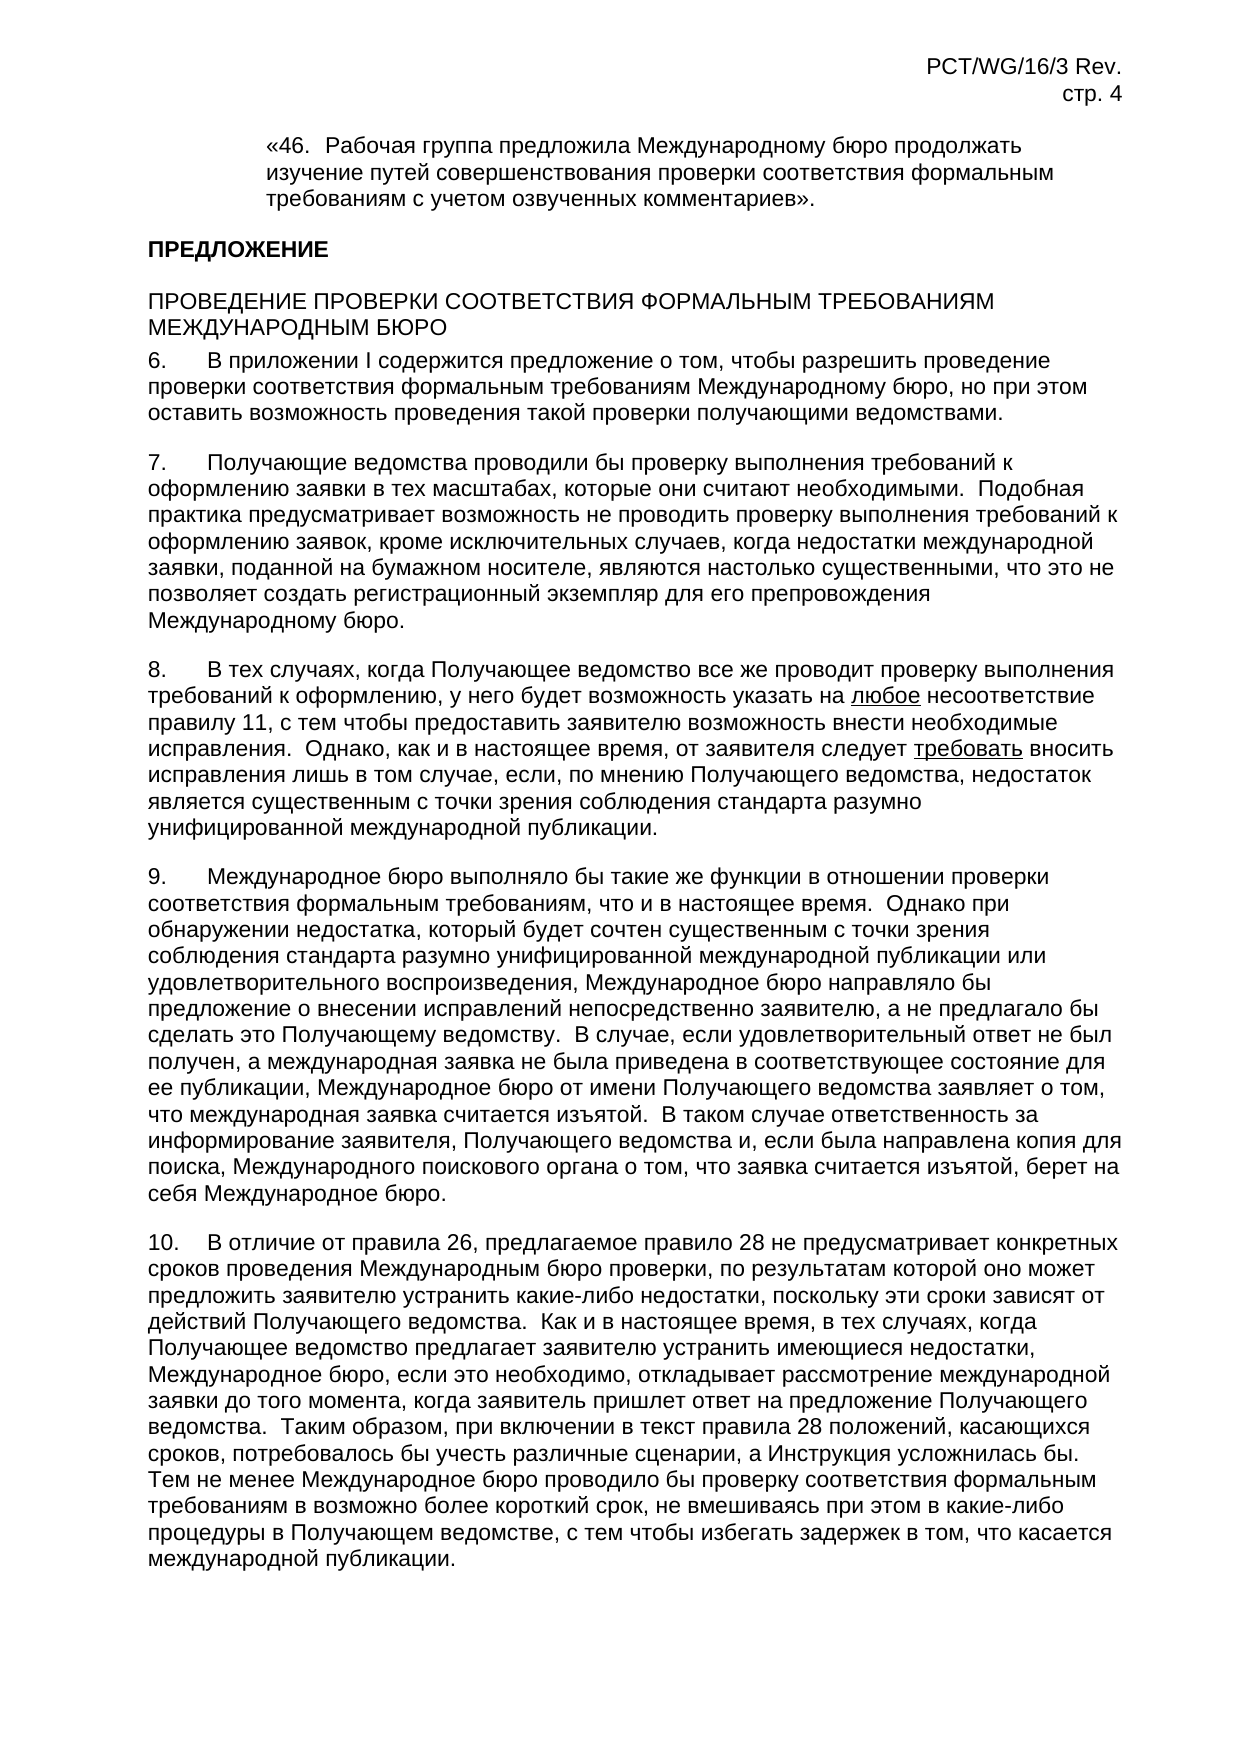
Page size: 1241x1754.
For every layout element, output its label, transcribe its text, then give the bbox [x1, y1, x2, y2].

text В отличие от правила 26, предлагаемое правило 28 не предусматривает конкретных сроков проведения Международным бюро проверки, по результатам которой оно может предложить заявителю устранить какие-либо недостатки, поскольку эти сроки зависят от действий Получающего ведомства. Как и в настоящее время, в тех случаях, когда Получающее ведомство предлагает заявителю устранить имеющиеся недостатки, Международное бюро, если это необходимо, откладывает рассмотрение международной заявки до того момента, когда заявитель пришлет ответ на предложение Получающего ведомства. Таким образом, при включении в текст правила 28 положений, касающихся сроков, потребовалось бы учесть различные сценарии, а Инструкция усложнилась бы. Тем не менее Международное бюро проводило бы проверку соответствия формальным требованиям в возможно более короткий срок, не вмешиваясь при этом в какие-либо процедуры в Получающем ведомстве, с тем чтобы избегать задержек в том, что касается международной публикации. [148, 1229, 1122, 1571]
text Международное бюро выполняло бы такие же функции в отношении проверки соответствия формальным требованиям, что и в настоящее время. Однако при обнаружении недостатка, который будет сочтен существенным с точки зрения соблюдения стандарта разумно унифицированной международной публикации или удовлетворительного воспроизведения, Международное бюро направляло бы предложение о внесении исправлений непосредственно заявителю, а не предлагало бы сделать это Получающему ведомству. В случае, если удовлетворительный ответ не был получен, а международная заявка не была приведена в соответствующее состояние для ее публикации, Международное бюро от имени Получающего ведомства заявляет о том, что международная заявка считается изъятой. В таком случае ответственность за информирование заявителя, Получающего ведомства и, если была направлена копия для поиска, Международного поискового органа о том, что заявка считается изъятой, берет на себя Международное бюро. [148, 863, 1122, 1206]
subtitle Предложение [148, 236, 1122, 263]
text В приложении I содержится предложение о том, чтобы разрешить проведение проверки соответствия формальным требованиям Международному бюро, но при этом оставить возможность проведения такой проверки получающими ведомствами. [148, 347, 1122, 426]
list «46. Рабочая группа предложила Международному бюро продолжать изучение путей совершенствования проверки соответствия формальным требованиям с учетом озвученных комментариев». [266, 132, 1122, 211]
text В тех случаях, когда Получающее ведомство все же проводит проверку выполнения требований к оформлению, у него будет возможность указать на любое несоответствие правилу 11, с тем чтобы предоставить заявителю возможность внести необходимые исправления. Однако, как и в настоящее время, от заявителя следует требовать вносить исправления лишь в том случае, если, по мнению Получающего ведомства, недостаток является существенным с точки зрения соблюдения стандарта разумно унифицированной международной публикации. [148, 656, 1122, 840]
text Получающие ведомства проводили бы проверку выполнения требований к оформлению заявки в тех масштабах, которые они считают необходимыми. Подобная практика предусматривает возможность не проводить проверку выполнения требований к оформлению заявок, кроме исключительных случаев, когда недостатки международной заявки, поданной на бумажном носителе, являются настолько существенными, что это не позволяет создать регистрационный экземпляр для его препровождения Международному бюро. [148, 448, 1122, 633]
subtitle проведение проверки соответствия формальным требованиям международным бюро [148, 288, 1122, 340]
